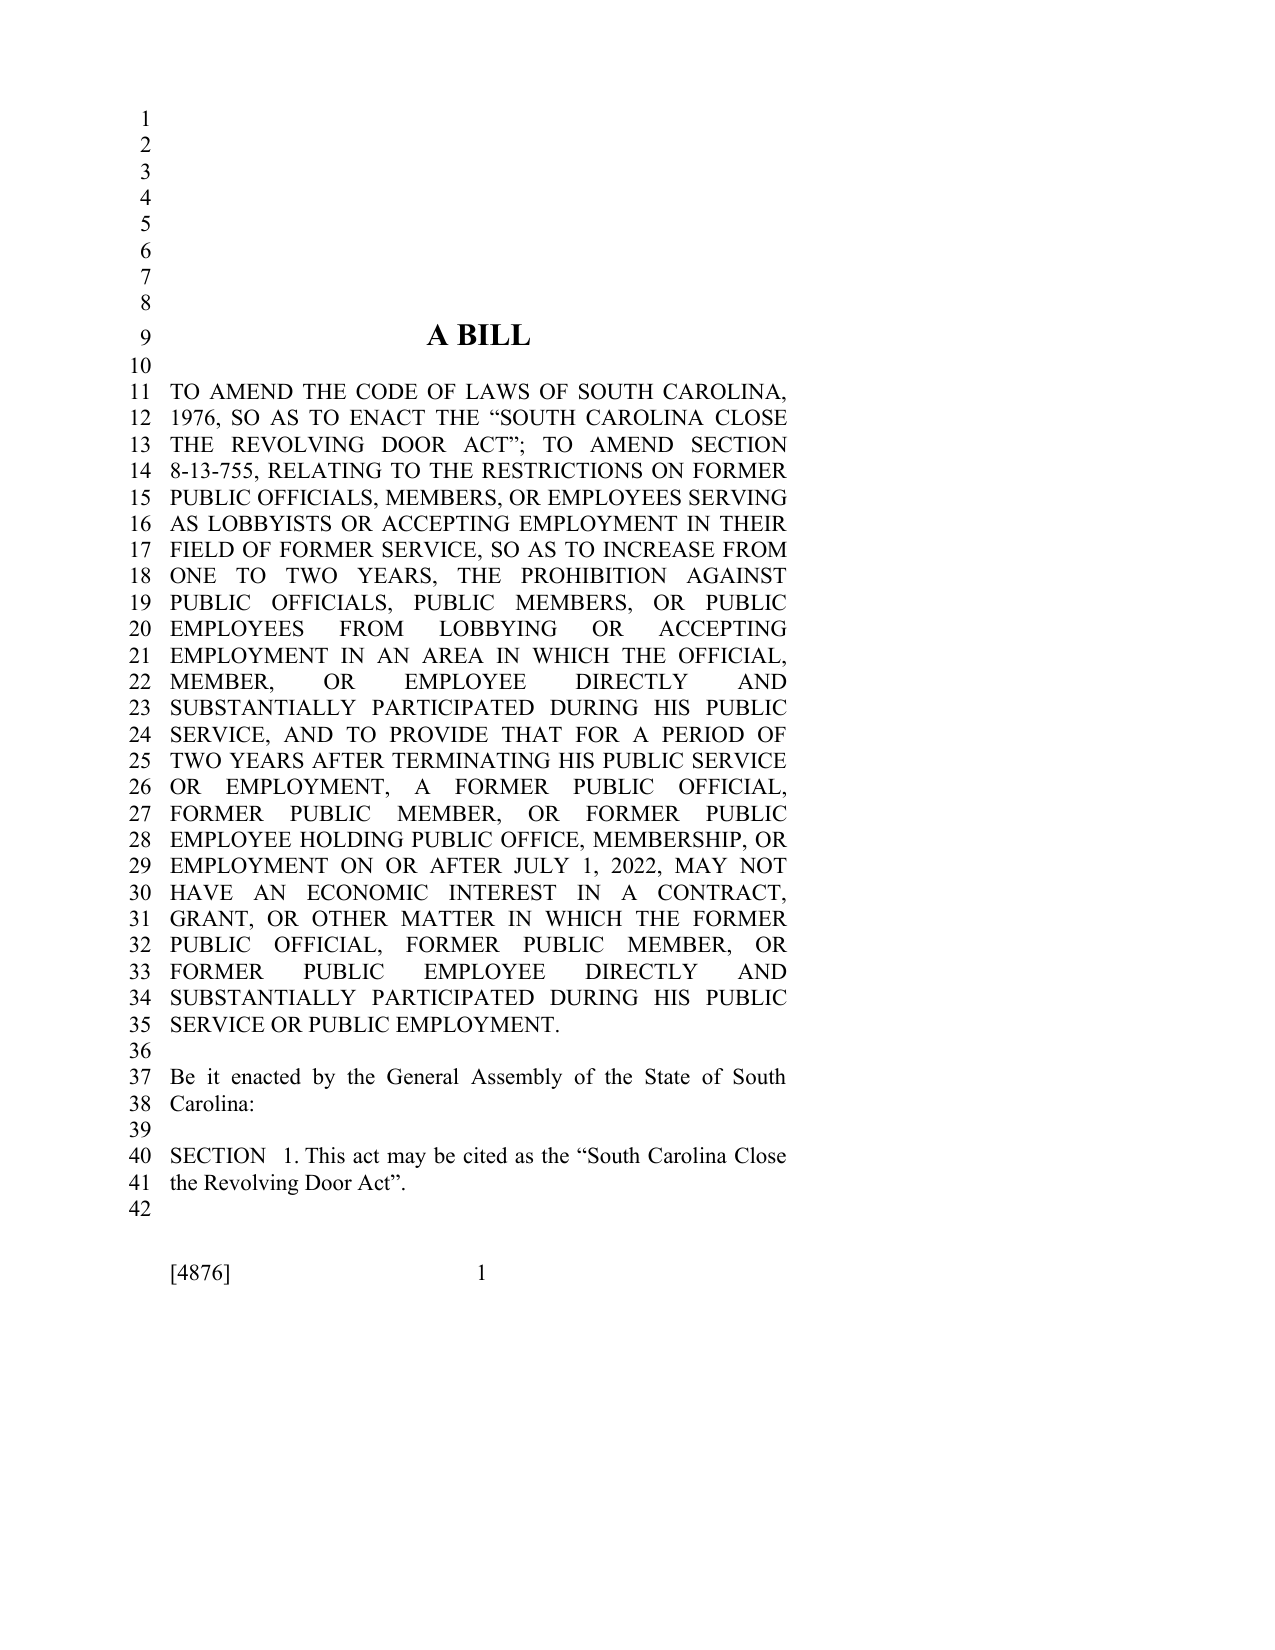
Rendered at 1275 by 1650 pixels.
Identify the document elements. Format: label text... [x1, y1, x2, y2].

text Be it enacted by the General Assembly of the State of South Carolina: [169, 1063, 787, 1116]
text SECTION 1. This act may be cited as the “South Carolina Close the Revolving Door Act”. [169, 1142, 787, 1195]
text A BILL [169, 316, 787, 352]
text TO AMEND THE CODE OF LAWS OF SOUTH CAROLINA, 1976, SO AS TO ENACT THE “SOUTH CAROLINA CLOSE THE REVOLVING DOOR ACT”; TO AMEND SECTION 8-13-755, RELATING TO THE RESTRICTIONS ON FORMER PUBLIC OFFICIALS, MEMBERS, OR EMPLOYEES SERVING AS LOBBYISTS OR ACCEPTING EMPLOYMENT IN THEIR FIELD OF FORMER SERVICE, SO AS TO INCREASE FROM ONE TO TWO YEARS, THE PROHIBITION AGAINST PUBLIC OFFICIALS, PUBLIC MEMBERS, OR PUBLIC EMPLOYEES FROM LOBBYING OR ACCEPTING EMPLOYMENT IN AN AREA IN WHICH THE OFFICIAL, MEMBER, OR EMPLOYEE DIRECTLY AND SUBSTANTIALLY PARTICIPATED DURING HIS PUBLIC SERVICE, AND TO PROVIDE THAT FOR A PERIOD OF TWO YEARS AFTER TERMINATING HIS PUBLIC SERVICE OR EMPLOYMENT, A FORMER PUBLIC OFFICIAL, FORMER PUBLIC MEMBER, OR FORMER PUBLIC EMPLOYEE HOLDING PUBLIC OFFICE, MEMBERSHIP, OR EMPLOYMENT ON OR AFTER JULY 1, 2022, MAY NOT HAVE AN ECONOMIC INTEREST IN A CONTRACT, GRANT, OR OTHER MATTER IN WHICH THE FORMER PUBLIC OFFICIAL, FORMER PUBLIC MEMBER, OR FORMER PUBLIC EMPLOYEE DIRECTLY AND SUBSTANTIALLY PARTICIPATED DURING HIS PUBLIC SERVICE OR PUBLIC EMPLOYMENT. [169, 378, 787, 1037]
